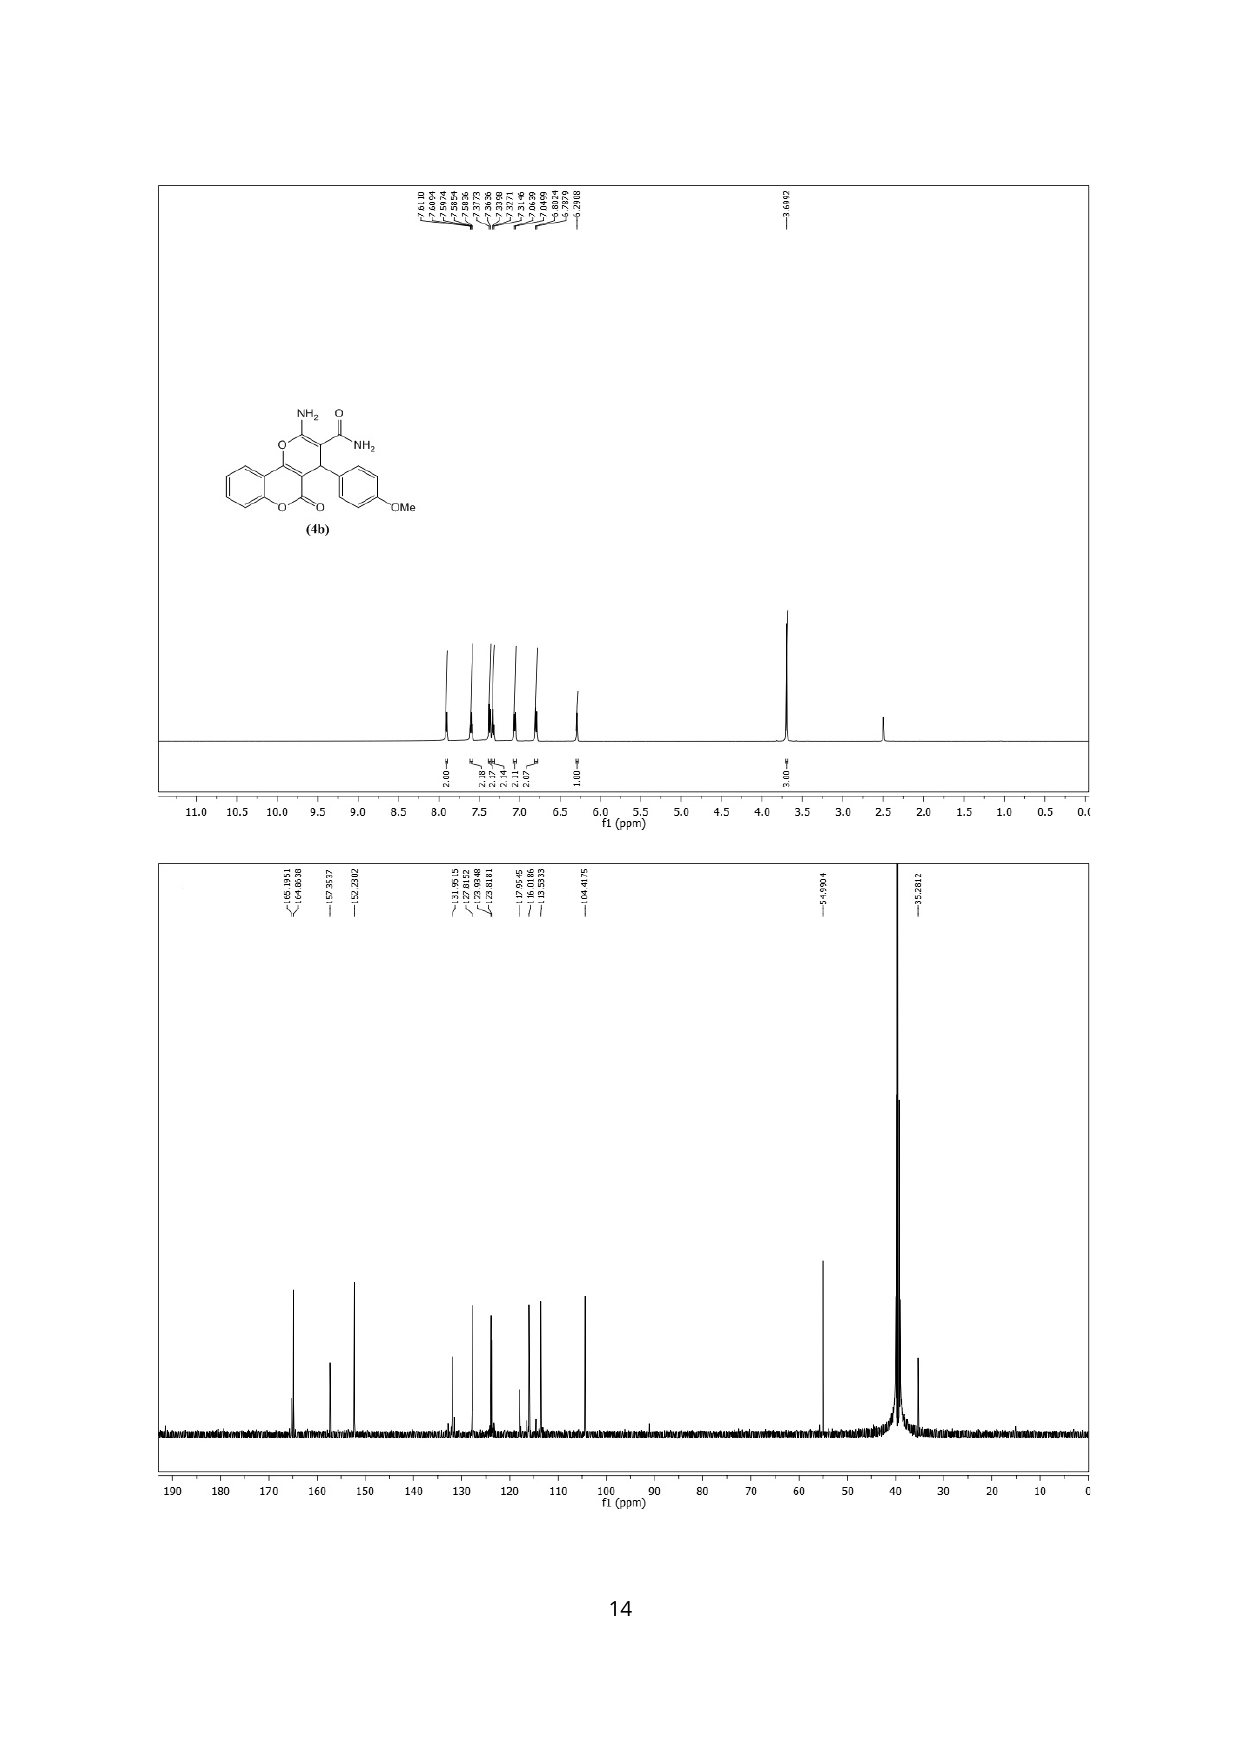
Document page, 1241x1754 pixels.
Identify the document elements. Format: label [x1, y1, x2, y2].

picture [150, 856, 1091, 1520]
picture [150, 177, 1091, 837]
